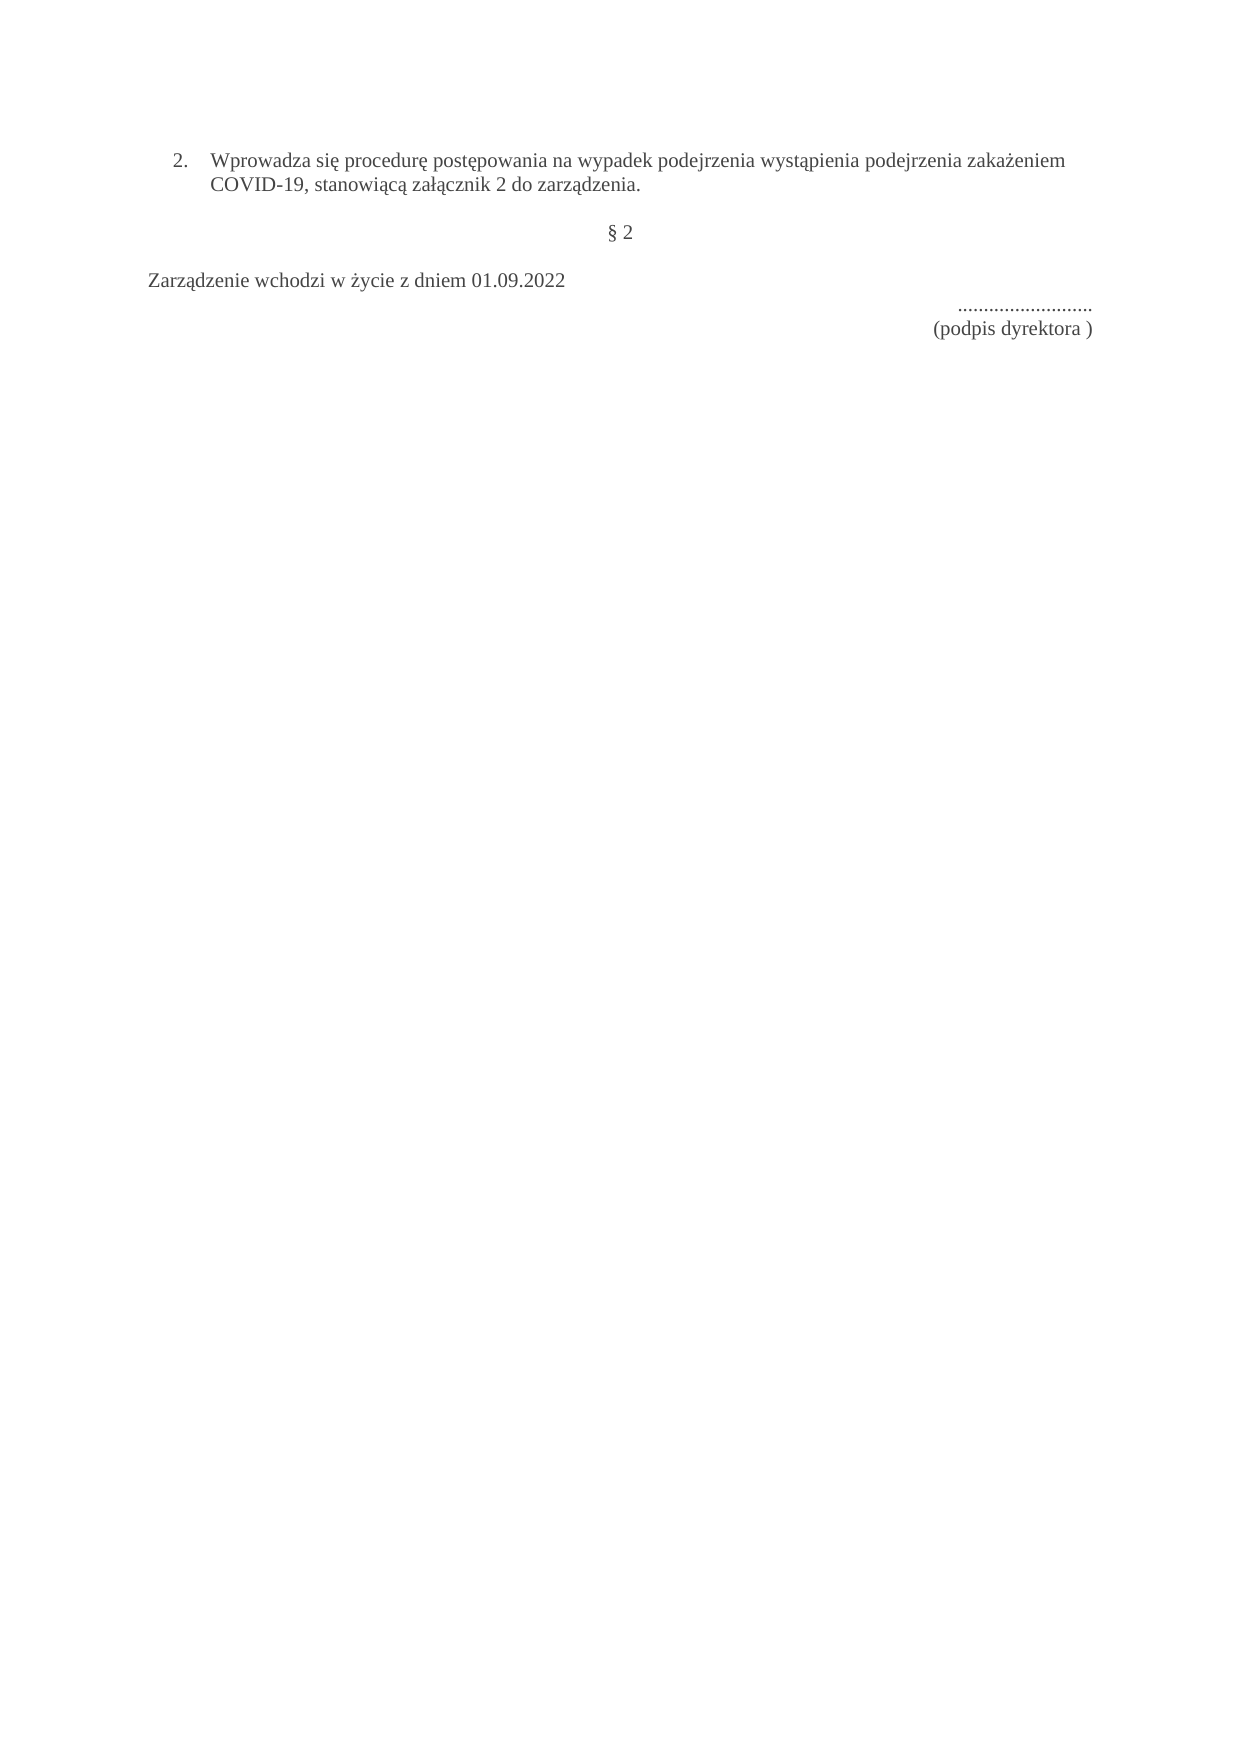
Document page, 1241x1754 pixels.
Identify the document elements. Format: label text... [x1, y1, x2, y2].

text (podpis dyrektora ) [148, 316, 1093, 340]
text .......................... [148, 292, 1093, 316]
text § 2 [148, 220, 1093, 244]
text Zarządzenie wchodzi w życie z dniem 01.09.2022 [148, 268, 1093, 292]
list Wprowadza się procedurę postępowania na wypadek podejrzenia wystąpienia podejrzenia zakażeniem COVID-19, stanowiącą załącznik 2 do zarządzenia. [173, 148, 1093, 196]
